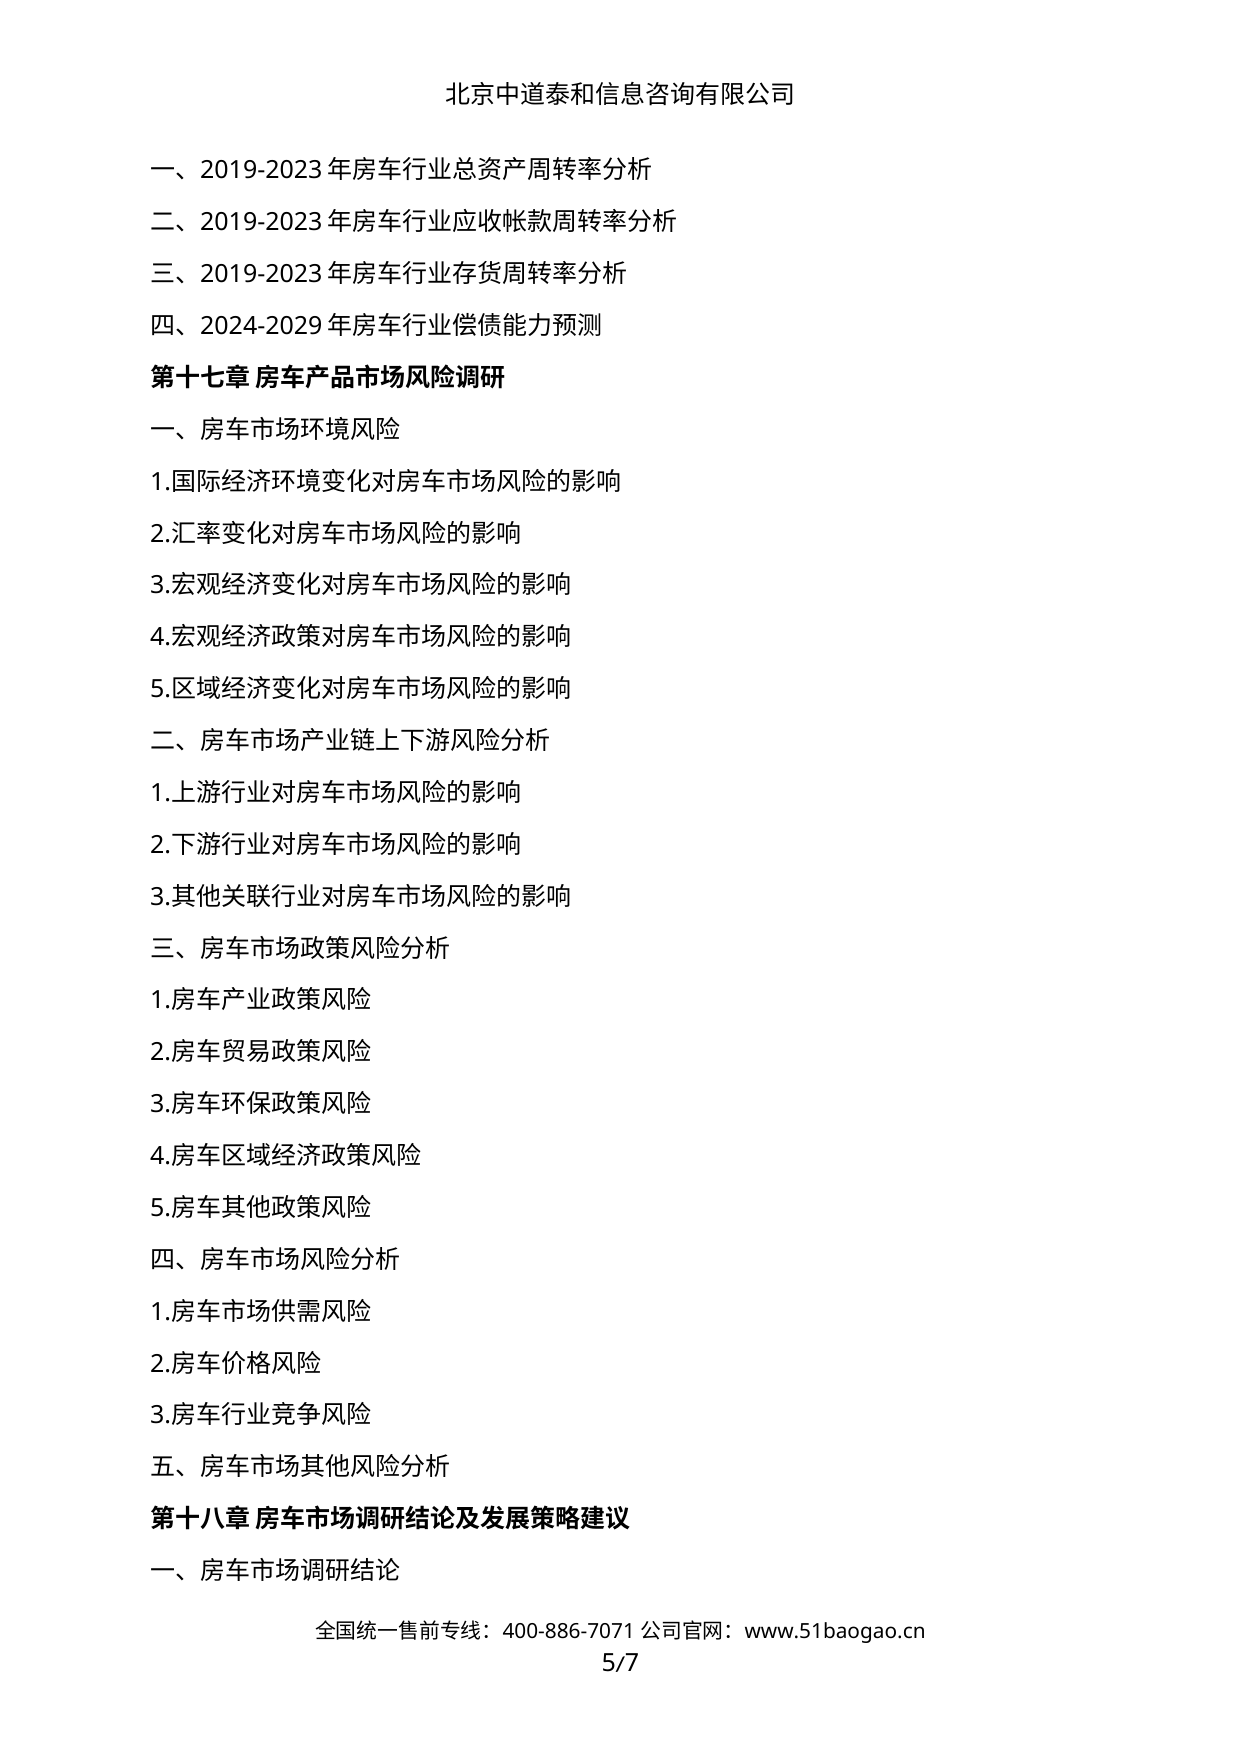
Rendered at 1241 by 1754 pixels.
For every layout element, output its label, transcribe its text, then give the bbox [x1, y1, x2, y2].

text 三、房车市场政策风险分析 [150, 928, 1090, 964]
text 3.其他关联行业对房车市场风险的影响 [150, 876, 1090, 912]
text 1.房车市场供需风险 [150, 1291, 1090, 1327]
text 第十八章 房车市场调研结论及发展策略建议 [150, 1499, 1090, 1535]
text 2.汇率变化对房车市场风险的影响 [150, 513, 1090, 549]
text 2.下游行业对房车市场风险的影响 [150, 824, 1090, 861]
text 一、2019-2023年房车行业总资产周转率分析 [150, 150, 1090, 186]
text 3.房车行业竞争风险 [150, 1395, 1090, 1431]
text 三、2019-2023年房车行业存货周转率分析 [150, 254, 1090, 290]
text 5.区域经济变化对房车市场风险的影响 [150, 669, 1090, 705]
text 4.宏观经济政策对房车市场风险的影响 [150, 617, 1090, 653]
text 一、房车市场环境风险 [150, 409, 1090, 446]
text 二、房车市场产业链上下游风险分析 [150, 721, 1090, 757]
text 2.房车价格风险 [150, 1343, 1090, 1379]
text 4.房车区域经济政策风险 [150, 1136, 1090, 1172]
text 二、2019-2023年房车行业应收帐款周转率分析 [150, 202, 1090, 238]
text 四、2024-2029年房车行业偿债能力预测 [150, 306, 1090, 342]
text 3.宏观经济变化对房车市场风险的影响 [150, 565, 1090, 601]
text 3.房车环保政策风险 [150, 1084, 1090, 1120]
text 五、房车市场其他风险分析 [150, 1447, 1090, 1483]
text 第十七章 房车产品市场风险调研 [150, 357, 1090, 394]
text 1.房车产业政策风险 [150, 980, 1090, 1016]
text 一、房车市场调研结论 [150, 1551, 1090, 1587]
text 1.上游行业对房车市场风险的影响 [150, 772, 1090, 809]
text 1.国际经济环境变化对房车市场风险的影响 [150, 461, 1090, 497]
text 5.房车其他政策风险 [150, 1187, 1090, 1224]
text 2.房车贸易政策风险 [150, 1032, 1090, 1068]
text 四、房车市场风险分析 [150, 1239, 1090, 1276]
